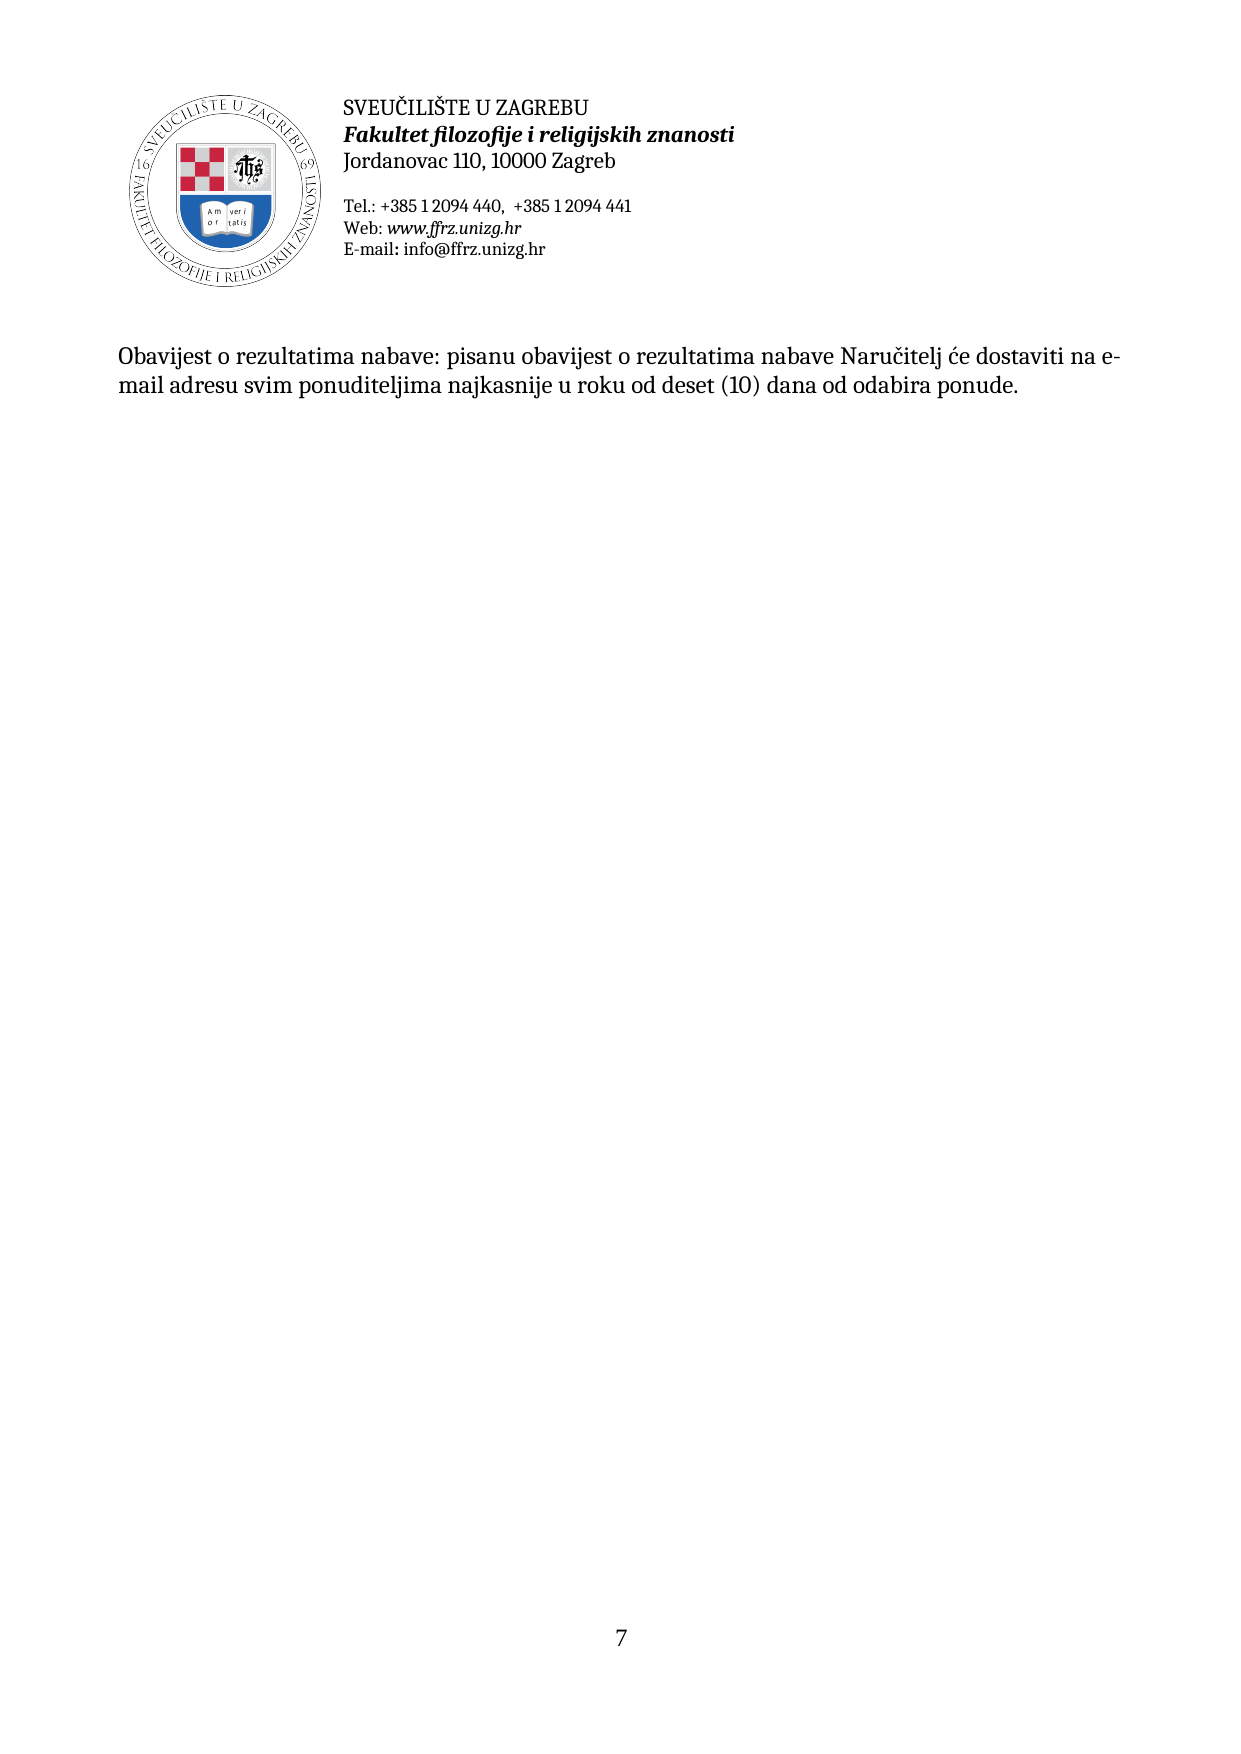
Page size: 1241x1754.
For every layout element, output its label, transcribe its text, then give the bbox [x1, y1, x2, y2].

picture [129, 95, 321, 287]
text Obavijest o rezultatima nabave: pisanu obavijest o rezultatima nabave Naručitelj će dostaviti na e-mail adresu svim ponuditeljima najkasnije u roku od deset (10) dana od odabira ponude. [118, 342, 1124, 399]
